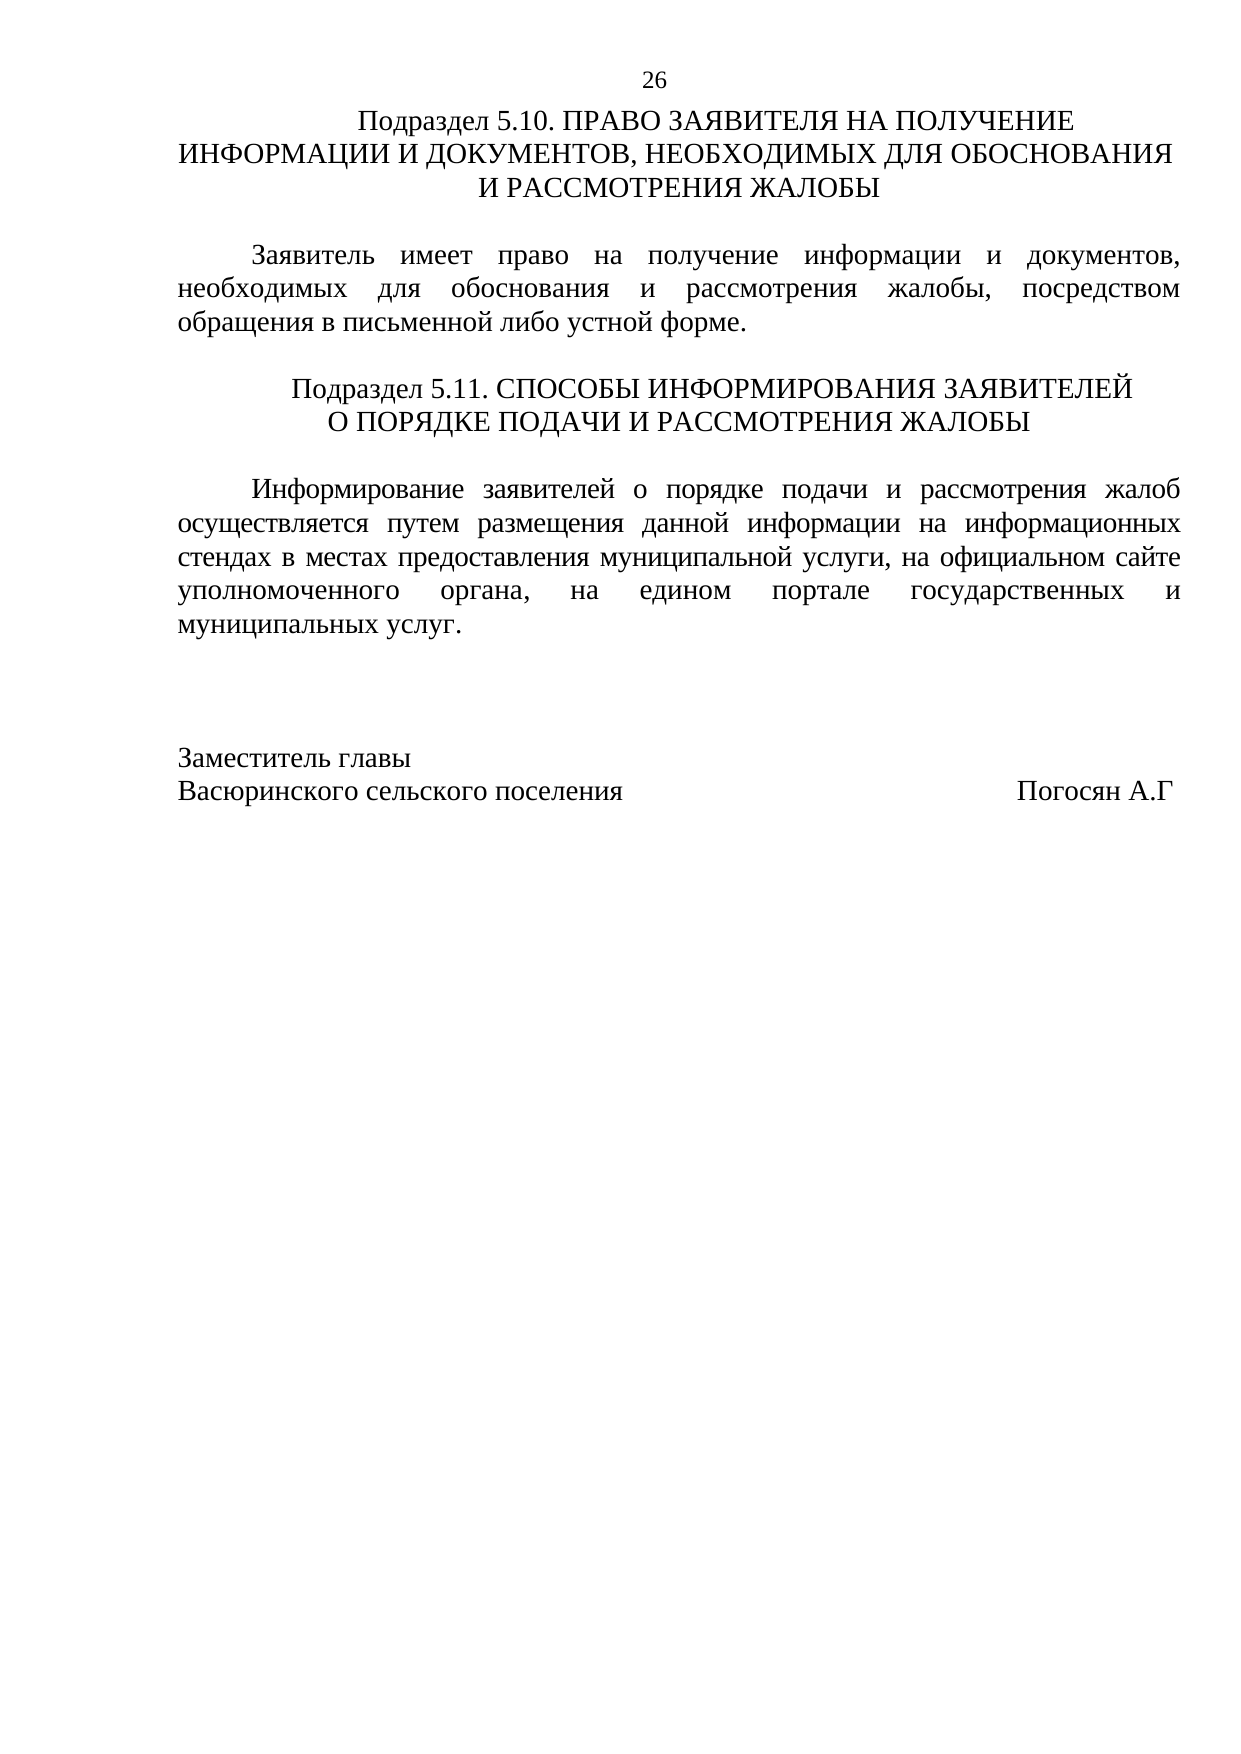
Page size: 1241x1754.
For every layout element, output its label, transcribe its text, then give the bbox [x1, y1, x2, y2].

text Заявитель имеет право на получение информации и документов, необходимых для обоснования и рассмотрения жалобы, посредством обращения в письменной либо устной форме. [177, 237, 1181, 337]
text Подраздел 5.10. ПРАВО ЗАЯВИТЕЛЯ НА ПОЛУЧЕНИЕ ИНФОРМАЦИИ И ДОКУМЕНТОВ, НЕОБХОДИМЫХ ДЛЯ ОБОСНОВАНИЯ И РАССМОТРЕНИЯ ЖАЛОБЫ [177, 103, 1181, 203]
text Информирование заявителей о порядке подачи и рассмотрения жалоб осуществляется путем размещения данной информации на информационных стендах в местах предоставления муниципальной услуги, на официальном сайте уполномоченного органа, на едином портале государственных и муниципальных услуг. [177, 472, 1181, 639]
text Подраздел 5.11. СПОСОБЫ ИНФОРМИРОВАНИЯ ЗАЯВИТЕЛЕЙ О ПОРЯДКЕ ПОДАЧИ И РАССМОТРЕНИЯ ЖАЛОБЫ [177, 371, 1181, 438]
text Заместитель главы [177, 740, 1181, 773]
text Васюринского сельского поселения Погосян А.Г [177, 773, 1181, 807]
